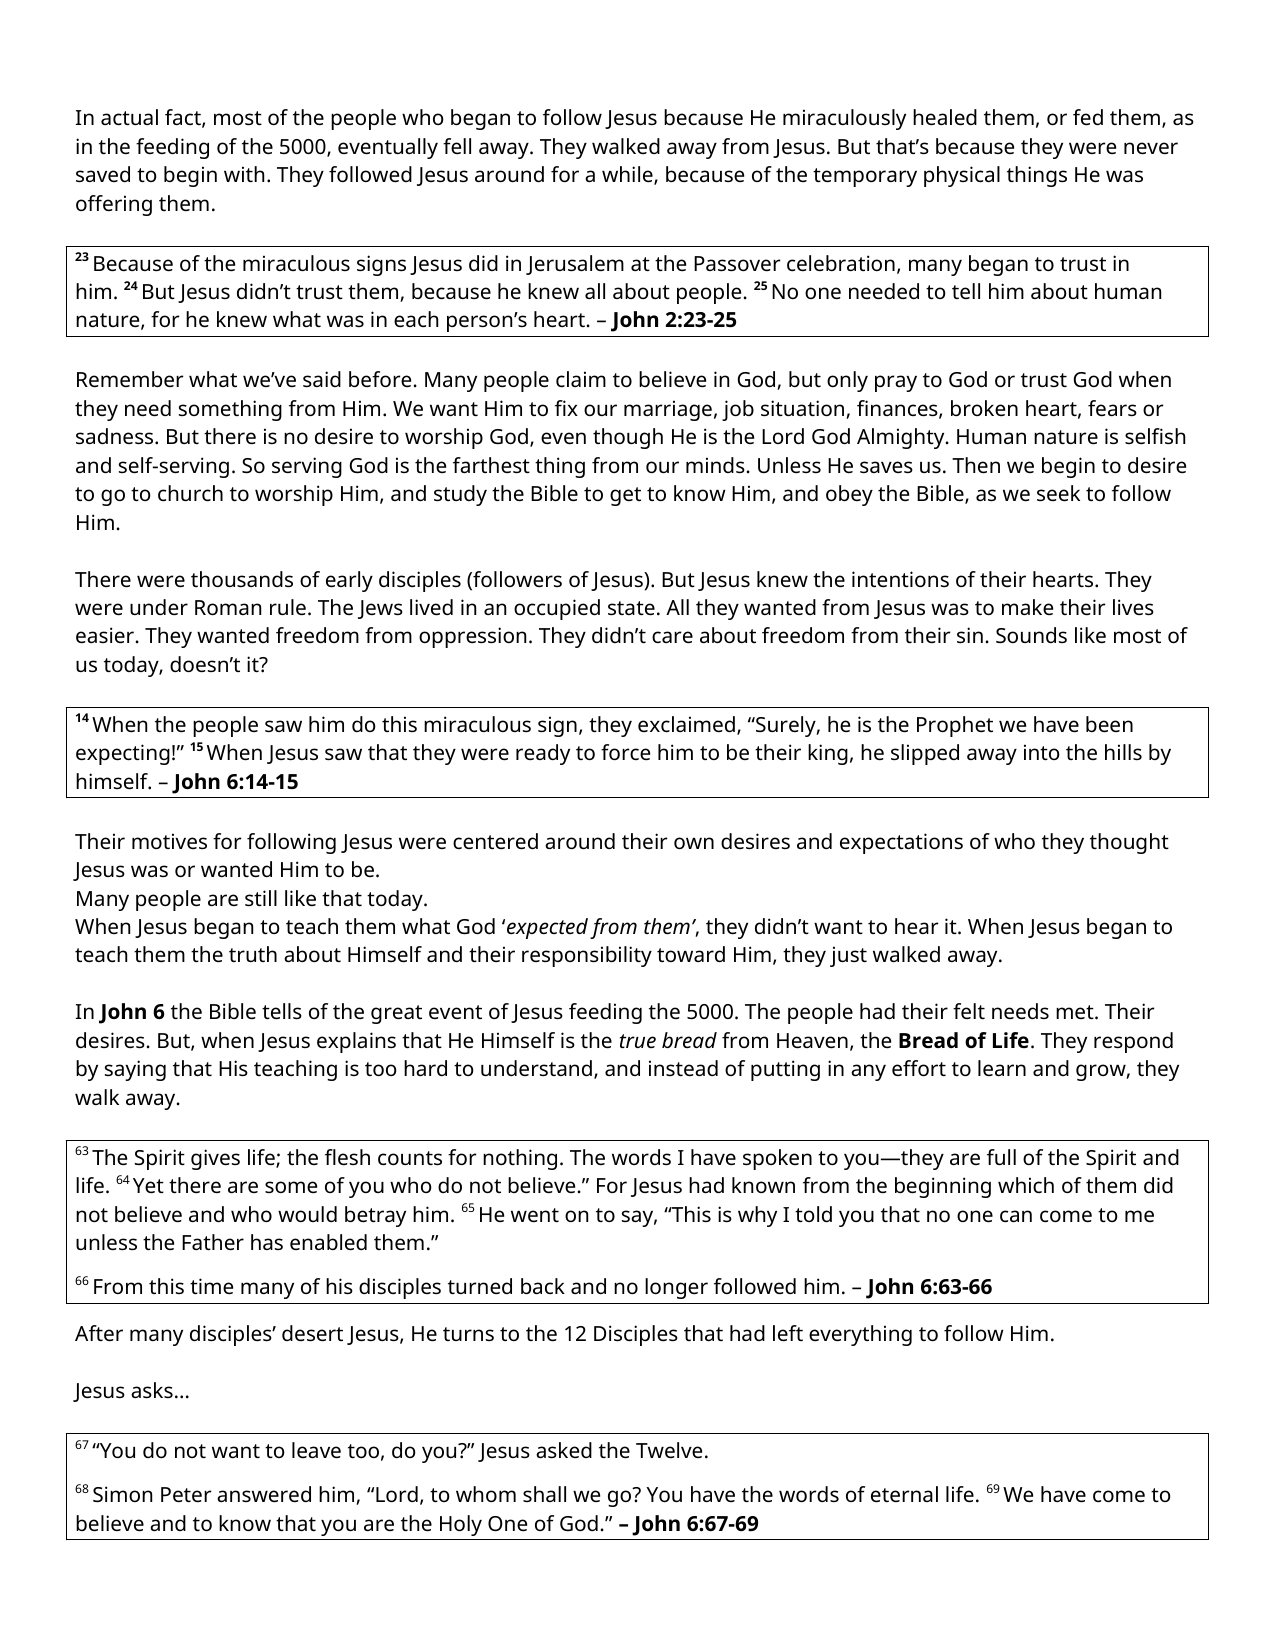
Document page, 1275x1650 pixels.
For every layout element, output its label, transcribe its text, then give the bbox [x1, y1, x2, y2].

text Jesus asks… [75, 1376, 1200, 1405]
text Many people are still like that today. [75, 884, 1200, 912]
text Their motives for following Jesus were centered around their own desires and expectations of who they thought Jesus was or wanted Him to be. [75, 827, 1200, 884]
text 66 From this time many of his disciples turned back and no longer followed him. – John 6:63-66 [67, 1269, 1208, 1303]
text After many disciples’ desert Jesus, He turns to the 12 Disciples that had left everything to follow Him. [75, 1319, 1200, 1348]
text 68 Simon Peter answered him, “Lord, to whom shall we go? You have the words of eternal life. 69 We have come to believe and to know that you are the Holy One of God.” – John 6:67-69 [67, 1477, 1208, 1539]
text When Jesus began to teach them what God ‘expected from them’, they didn’t want to hear it. When Jesus began to teach them the truth about Himself and their responsibility toward Him, they just walked away. [75, 912, 1200, 969]
text There were thousands of early disciples (followers of Jesus). But Jesus knew the intentions of their hearts. They were under Roman rule. The Jews lived in an occupied state. All they wanted from Jesus was to make their lives easier. They wanted freedom from oppression. They didn’t care about freedom from their sin. Sounds like most of us today, doesn’t it? [75, 565, 1200, 678]
text In actual fact, most of the people who began to follow Jesus because He miraculously healed them, or fed them, as in the feeding of the 5000, eventually fell away. They walked away from Jesus. But that’s because they were never saved to begin with. They followed Jesus around for a while, because of the temporary physical things He was offering them. [75, 103, 1200, 217]
text In John 6 the Bible tells of the great event of Jesus feeding the 5000. The people had their felt needs met. Their desires. But, when Jesus explains that He Himself is the true bread from Heaven, the Bread of Life. They respond by saying that His teaching is too hard to understand, and instead of putting in any effort to learn and grow, they walk away. [75, 997, 1200, 1111]
text 14 When the people saw him do this miraculous sign, they exclaimed, “Surely, he is the Prophet we have been expecting!” 15 When Jesus saw that they were ready to force him to be their king, he slipped away into the hills by himself. – John 6:14-15 [67, 708, 1208, 797]
text 63 The Spirit gives life; the flesh counts for nothing. The words I have spoken to you—they are full of the Spirit and life. 64 Yet there are some of you who do not believe.” For Jesus had known from the beginning which of them did not believe and who would betray him. 65 He went on to say, “This is why I told you that no one can come to me unless the Father has enabled them.” [67, 1141, 1208, 1257]
text 67 “You do not want to leave too, do you?” Jesus asked the Twelve. [67, 1434, 1208, 1465]
text 23 Because of the miraculous signs Jesus did in Jerusalem at the Passover celebration, many began to trust in him. 24 But Jesus didn’t trust them, because he knew all about people. 25 No one needed to tell him about human nature, for he knew what was in each person’s heart. – John 2:23-25 [67, 247, 1208, 336]
text Remember what we’ve said before. Many people claim to believe in God, but only pray to God or trust God when they need something from Him. We want Him to fix our marriage, job situation, finances, broken heart, fears or sadness. But there is no desire to worship God, even though He is the Lord God Almighty. Human nature is selfish and self-serving. So serving God is the farthest thing from our minds. Unless He saves us. Then we begin to desire to go to church to worship Him, and study the Bible to get to know Him, and obey the Bible, as we seek to follow Him. [75, 366, 1200, 536]
